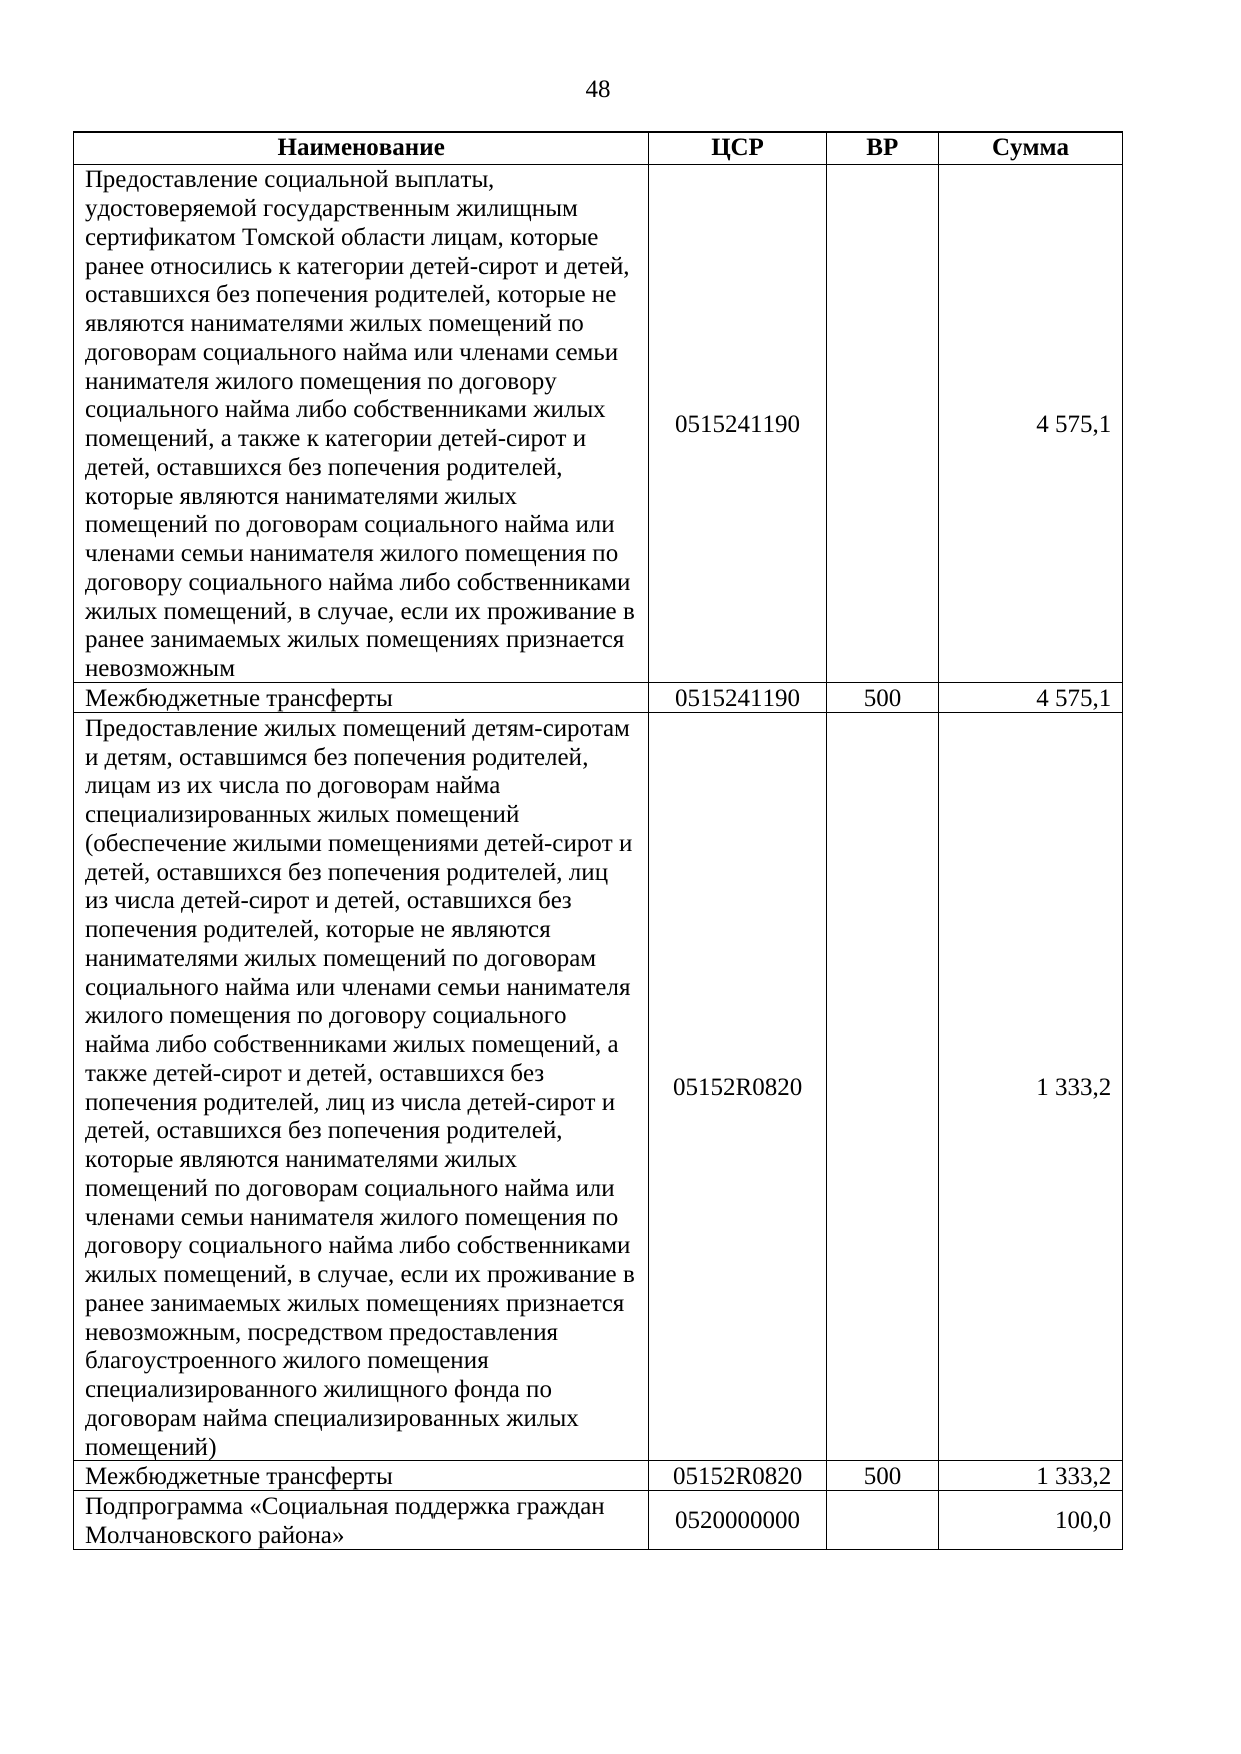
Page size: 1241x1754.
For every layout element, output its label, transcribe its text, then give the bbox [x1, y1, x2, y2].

table_cell Межбюджетные трансферты [74, 683, 648, 712]
table_cell 05152R0820 [649, 1461, 826, 1490]
table_cell 05152R0820 [649, 713, 826, 1460]
table_cell 1 333,2 [939, 1461, 1122, 1490]
table_cell 0515241190 [649, 165, 826, 682]
table_cell 500 [827, 1461, 938, 1490]
table_header ЦСР [649, 133, 826, 163]
table_cell 0520000000 [649, 1491, 826, 1549]
table_cell 4 575,1 [939, 683, 1122, 712]
table_cell [827, 165, 938, 682]
table_cell 500 [827, 683, 938, 712]
table_cell [827, 713, 938, 1460]
table_header Наименование [74, 133, 648, 163]
table_header ВР [827, 133, 938, 163]
table_cell 100,0 [939, 1491, 1122, 1549]
table_cell 4 575,1 [939, 165, 1122, 682]
table_cell 0515241190 [649, 683, 826, 712]
table_header Сумма [939, 133, 1122, 163]
table_cell Предоставление социальной выплаты, удостоверяемой государственным жилищным сертификатом Томской области лицам, которые ранее относились к категории детей-сирот и детей, оставшихся без попечения родителей, которые не являются нанимателями жилых помещений по договорам социального найма или членами семьи нанимателя жилого помещения по договору социального найма либо собственниками жилых помещений, а также к категории детей-сирот и детей, оставшихся без попечения родителей, которые являются нанимателями жилых помещений по договорам социального найма или членами семьи нанимателя жилого помещения по договору социального найма либо собственниками жилых помещений, в случае, если их проживание в ранее занимаемых жилых помещениях признается невозможным [74, 165, 648, 682]
table_cell Межбюджетные трансферты [74, 1461, 648, 1490]
table_cell 1 333,2 [939, 713, 1122, 1460]
table_cell Предоставление жилых помещений детям-сиротам и детям, оставшимся без попечения родителей, лицам из их числа по договорам найма специализированных жилых помещений (обеспечение жилыми помещениями детей-сирот и детей, оставшихся без попечения родителей, лиц из числа детей-сирот и детей, оставшихся без попечения родителей, которые не являются нанимателями жилых помещений по договорам социального найма или членами семьи нанимателя жилого помещения по договору социального найма либо собственниками жилых помещений, а также детей-сирот и детей, оставшихся без попечения родителей, лиц из числа детей-сирот и детей, оставшихся без попечения родителей, которые являются нанимателями жилых помещений по договорам социального найма или членами семьи нанимателя жилого помещения по договору социального найма либо собственниками жилых помещений, в случае, если их проживание в ранее занимаемых жилых помещениях признается невозможным, посредством предоставления благоустроенного жилого помещения специализированного жилищного фонда по договорам найма специализированных жилых помещений) [74, 713, 648, 1460]
table_cell [827, 1491, 938, 1549]
table_cell Подпрограмма «Социальная поддержка граждан Молчановского района» [74, 1491, 648, 1549]
